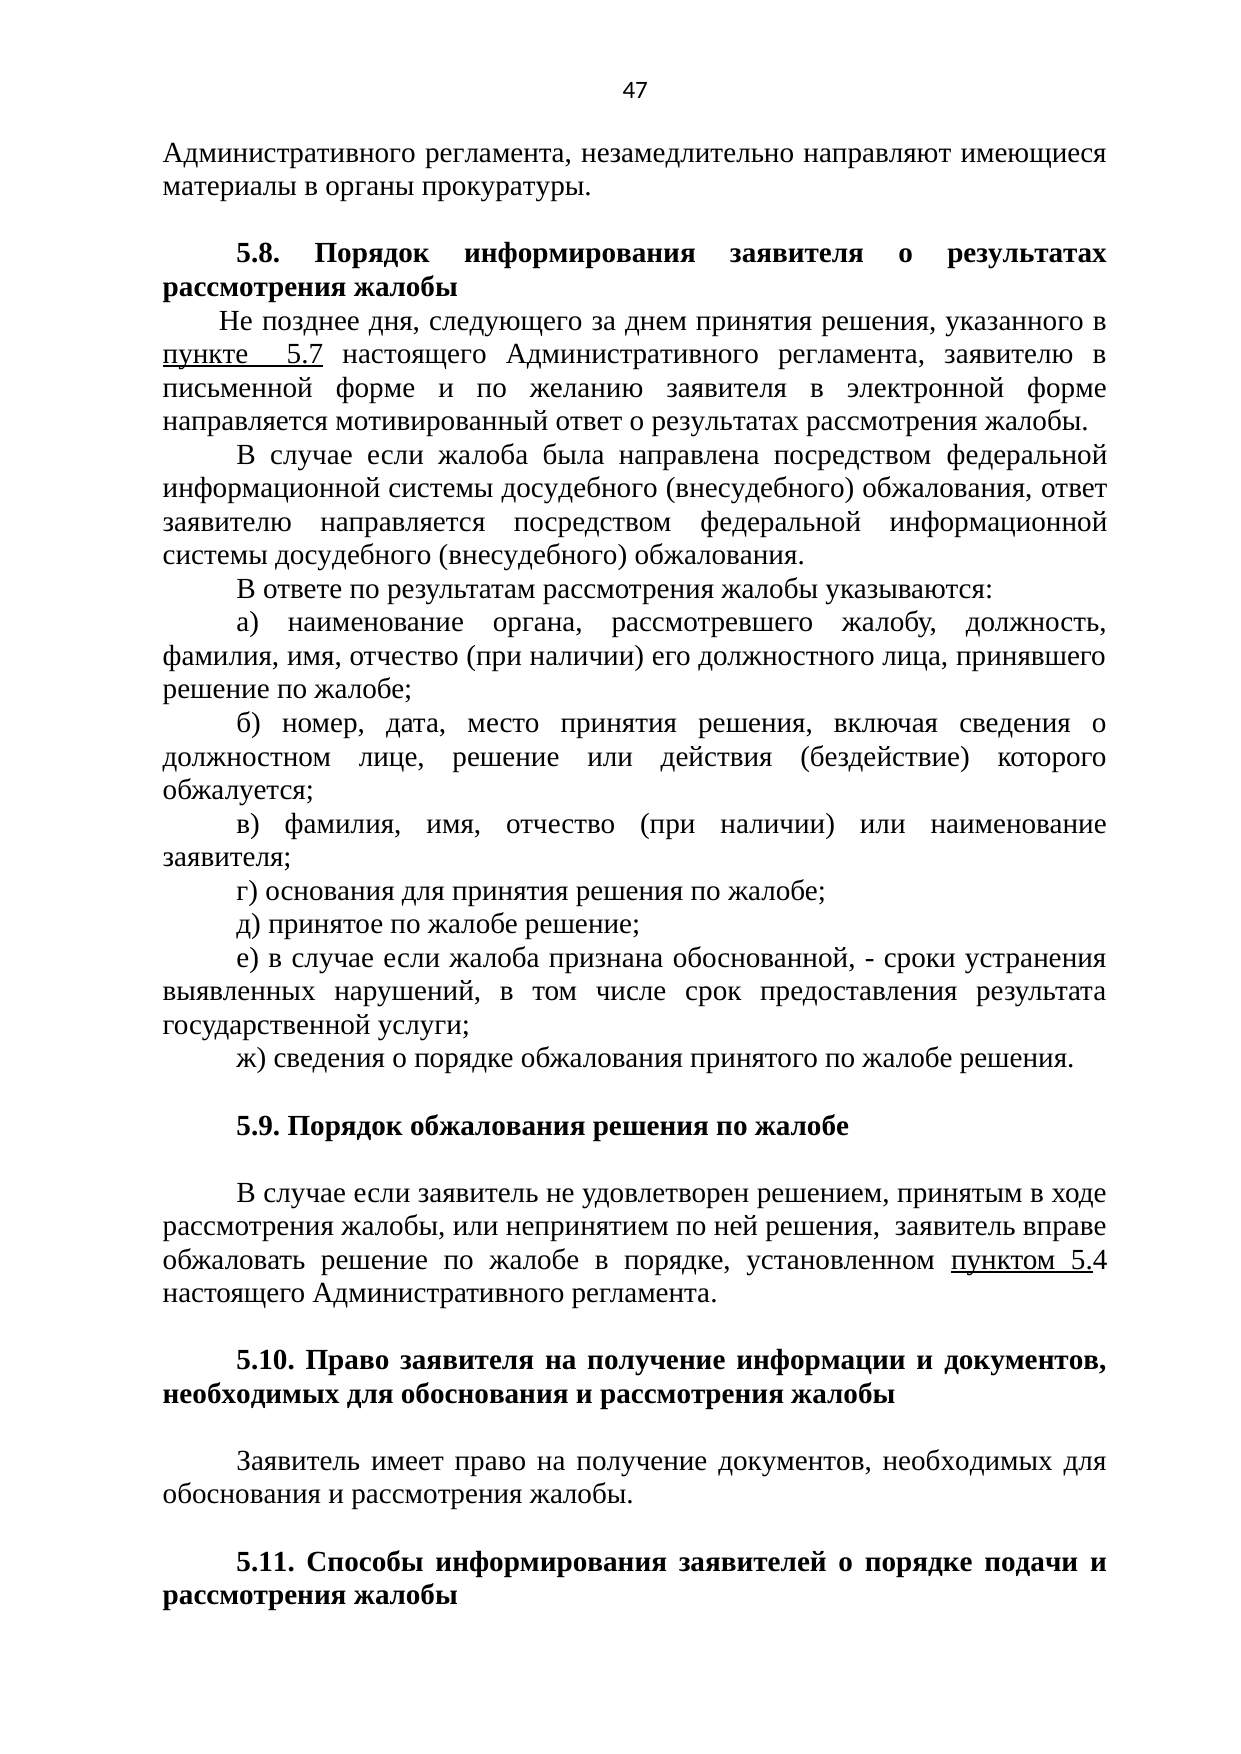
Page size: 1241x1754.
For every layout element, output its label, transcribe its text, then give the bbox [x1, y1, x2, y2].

text б) номер, дата, место принятия решения, включая сведения о должностном лице, решение или действия (бездействие) которого обжалуется; [162, 705, 1107, 806]
text ж) сведения о порядке обжалования принятого по жалобе решения. [162, 1041, 1107, 1074]
text 5.11. Способы информирования заявителей о порядке подачи и рассмотрения жалобы [162, 1544, 1107, 1611]
text г) основания для принятия решения по жалобе; [162, 873, 1107, 906]
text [162, 135, 1107, 202]
text д) принятое по жалобе решение; [162, 906, 1107, 940]
text а) наименование органа, рассмотревшего жалобу, должность, фамилия, имя, отчество (при наличии) его должностного лица, принявшего решение по жалобе; [162, 604, 1107, 705]
text Не позднее дня, следующего за днем принятия решения, указанного в пункте 5.7 настоящего Административного регламента, заявителю в письменной форме и по желанию заявителя в электронной форме направляется мотивированный ответ о результатах рассмотрения жалобы. [162, 303, 1107, 437]
text Заявитель имеет право на получение документов, необходимых для обоснования и рассмотрения жалобы. [162, 1443, 1107, 1510]
text в) фамилия, имя, отчество (при наличии) или наименование заявителя; [162, 806, 1107, 873]
text 5.10. Право заявителя на получение информации и документов, необходимых для обоснования и рассмотрения жалобы [162, 1342, 1107, 1409]
text 5.9. Порядок обжалования решения по жалобе [162, 1108, 1107, 1141]
text В случае если жалоба была направлена посредством федеральной информационной системы досудебного (внесудебного) обжалования, ответ заявителю направляется посредством федеральной информационной системы досудебного (внесудебного) обжалования. [162, 437, 1107, 571]
text В случае если заявитель не удовлетворен решением, принятым в ходе рассмотрения жалобы, или непринятием по ней решения, заявитель вправе обжаловать решение по жалобе в порядке, установленном пунктом 5.4 настоящего Административного регламента. [162, 1175, 1107, 1309]
text 5.8. Порядок информирования заявителя о результатах рассмотрения жалобы [162, 236, 1107, 303]
text В ответе по результатам рассмотрения жалобы указываются: [162, 571, 1107, 604]
text е) в случае если жалоба признана обоснованной, - сроки устранения выявленных нарушений, в том числе срок предоставления результата государственной услуги; [162, 940, 1107, 1041]
